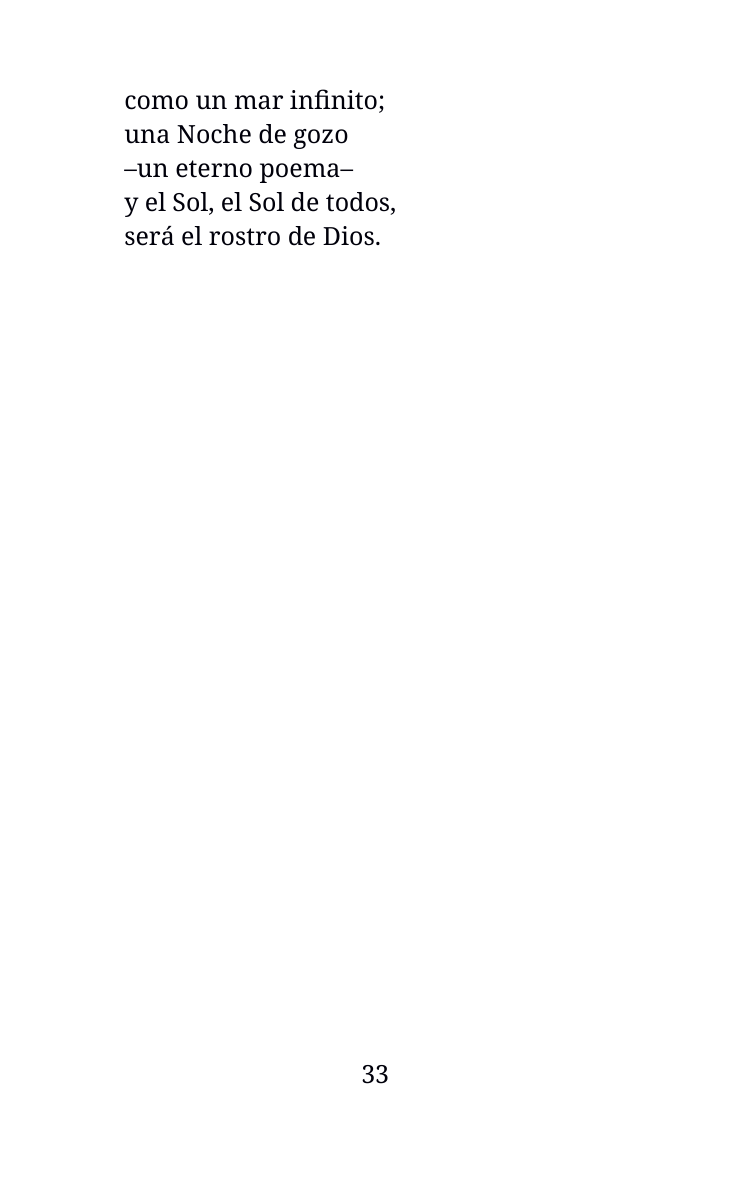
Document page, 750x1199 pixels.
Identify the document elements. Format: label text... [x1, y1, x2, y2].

text y el Sol, el Sol de todos, [94, 185, 656, 219]
text será el rostro de Dios. [94, 219, 656, 253]
text –un eterno poema– [94, 151, 656, 185]
text una Noche de gozo [94, 117, 656, 151]
text como un mar infinito; [94, 82, 656, 117]
